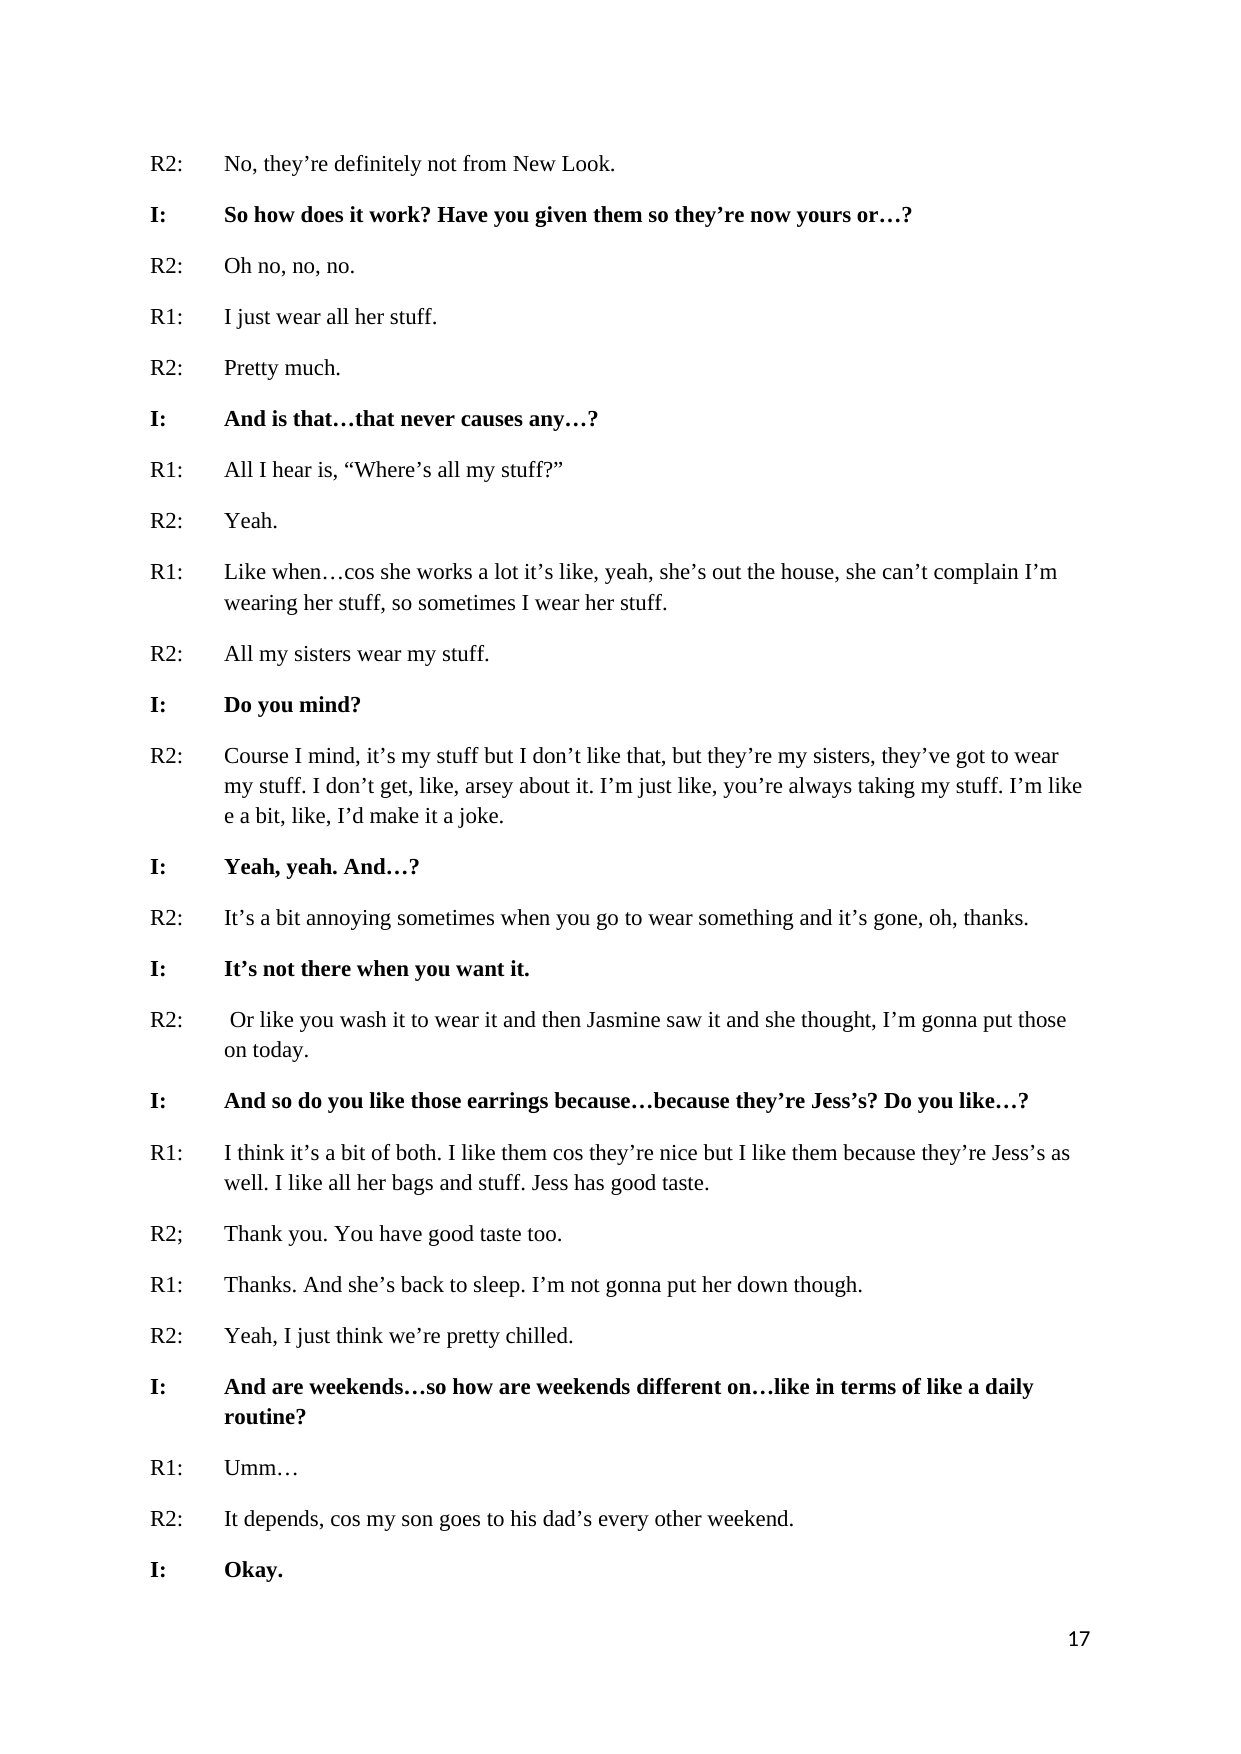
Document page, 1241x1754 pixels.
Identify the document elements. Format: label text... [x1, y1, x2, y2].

text R2: Yeah. [150, 507, 1090, 534]
text R2: All my sisters wear my stuff. [150, 639, 1090, 666]
text R1: Umm… [150, 1454, 1090, 1481]
text R1: Like when…cos she works a lot it’s like, yeah, she’s out the house, she can’t complain I’m wearing her stuff, so sometimes I wear her stuff. [150, 558, 1090, 615]
text I: Okay. [150, 1556, 1090, 1583]
text I: And is that…that never causes any…? [150, 405, 1090, 432]
text R1: I just wear all her stuff. [150, 303, 1090, 329]
text I: And are weekends…so how are weekends different on…like in terms of like a daily routine? [150, 1373, 1090, 1429]
text R2: Course I mind, it’s my stuff but I don’t like that, but they’re my sisters, they’ve got to wear my stuff. I don’t get, like, arsey about it. I’m just like, you’re always taking my stuff. I’m like e a bit, like, I’d make it a joke. [150, 742, 1090, 828]
text R1: All I hear is, “Where’s all my stuff?” [150, 456, 1090, 483]
text R2: Oh no, no, no. [150, 252, 1090, 278]
text R2: It’s a bit annoying sometimes when you go to wear something and it’s gone, oh, thanks. [150, 904, 1090, 931]
text I: Do you mind? [150, 691, 1090, 717]
text R2: Yeah, I just think we’re pretty chilled. [150, 1322, 1090, 1348]
text I: Yeah, yeah. And…? [150, 853, 1090, 879]
text I: So how does it work? Have you given them so they’re now yours or…? [150, 201, 1090, 227]
text R1: Thanks. And she’s back to sleep. I’m not gonna put her down though. [150, 1271, 1090, 1297]
text R2; Thank you. You have good taste too. [150, 1220, 1090, 1246]
text R1: I think it’s a bit of both. I like them cos they’re nice but I like them because they’re Jess’s as well. I like all her bags and stuff. Jess has good taste. [150, 1138, 1090, 1195]
text R2: Or like you wash it to wear it and then Jasmine saw it and she thought, I’m gonna put those on today. [150, 1006, 1090, 1063]
text I: It’s not there when you want it. [150, 955, 1090, 982]
text I: And so do you like those earrings because…because they’re Jess’s? Do you like…? [150, 1087, 1090, 1114]
text R2: No, they’re definitely not from New Look. [150, 150, 1090, 176]
text R2: It depends, cos my son goes to his dad’s every other weekend. [150, 1505, 1090, 1532]
text R2: Pretty much. [150, 354, 1090, 381]
